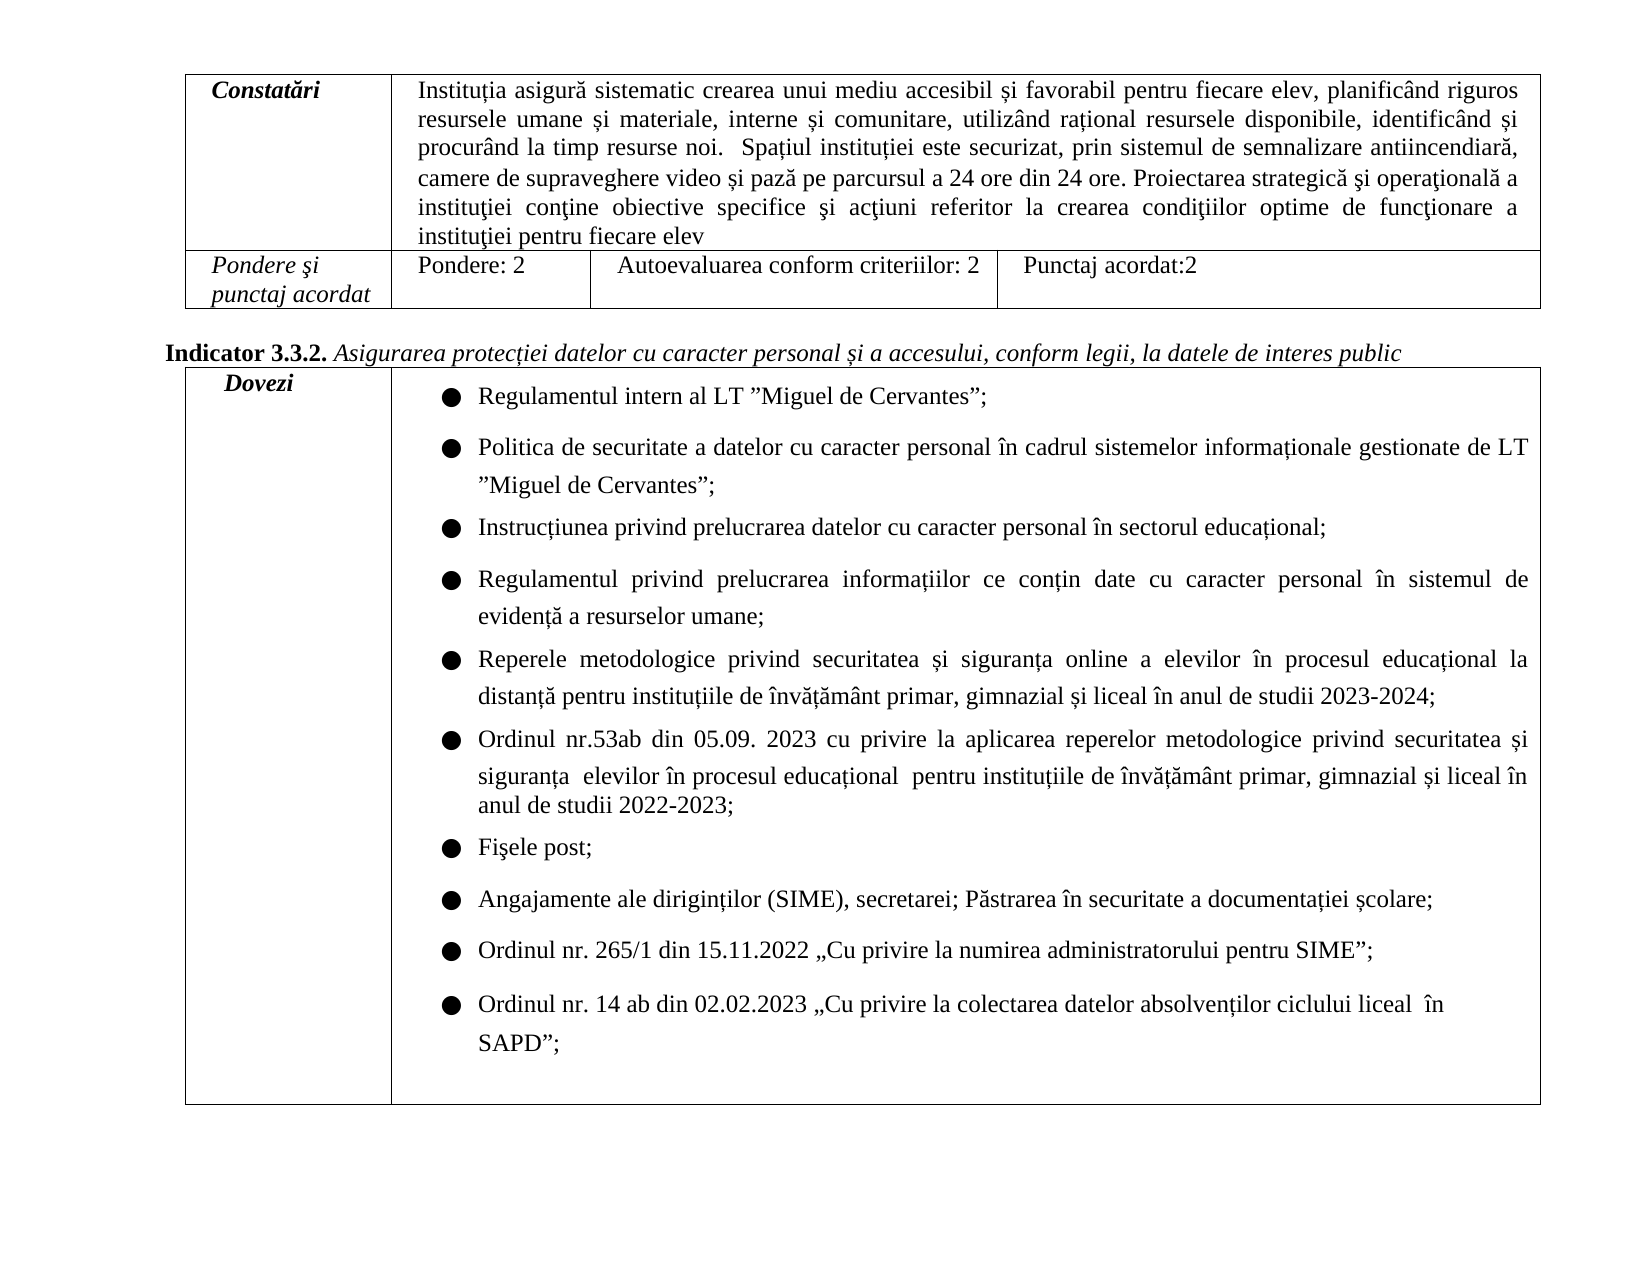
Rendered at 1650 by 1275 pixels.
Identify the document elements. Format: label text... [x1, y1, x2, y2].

table_cell Instituția asigură sistematic crearea unui mediu accesibil și favorabil pentru fiecare elev, planificând riguros resursele umane și materiale, interne și comunitare, utilizând rațional resursele disponibile, identificând și procurând la timp resurse noi. Spațiul instituției este securizat, prin sistemul de semnalizare antiincendiară, camere de supraveghere video și pază pe parcursul a 24 ore din 24 ore. Proiectarea strategică şi operaţională a instituţiei conţine obiective specifice şi acţiuni referitor la crearea condiţiilor optime de funcţionare a instituţiei pentru fiecare elev [392, 75, 1540, 249]
table_header Dovezi [186, 368, 391, 1104]
table_cell Constatări [186, 75, 391, 249]
table_cell Punctaj acordat:2 [998, 251, 1540, 308]
table_cell Pondere: 2 [392, 251, 590, 308]
table_header Regulamentul intern al LT ”Miguel de Cervantes”; Politica de securitate a datelor cu caracter personal în cadrul sistemelor informaționale gestionate de LT ”Miguel de Cervantes”; Instrucțiunea privind prelucrarea datelor cu caracter personal în sectorul educațional; Regulamentul privind prelucrarea informațiilor ce conțin date cu caracter personal în sistemul de evidență a resurselor umane; Reperele metodologice privind securitatea și siguranța online a elevilor în procesul educațional la distanță pentru instituțiile de învățământ primar, gimnazial și liceal în anul de studii 2023-2024; Ordinul nr.53ab din 05.09. 2023 cu privire la aplicarea reperelor metodologice privind securitatea și siguranța elevilor în procesul educațional pentru instituțiile de învățământ primar, gimnazial și liceal în anul de studii 2022-2023; Fişele post; Angajamente ale diriginților (SIME), secretarei; Păstrarea în securitate a documentației școlare; Ordinul nr. 265/1 din 15.11.2022 „Cu privire la numirea administratorului pentru SIME”; Ordinul nr. 14 ab din 02.02.2023 „Cu privire la colectarea datelor absolvenților ciclului liceal în SAPD”; [392, 368, 1540, 1104]
text Indicator 3.3.2. Asigurarea protecției datelor cu caracter personal și a accesului, conform legii, la datele de interes public [165, 338, 1550, 367]
table_cell Autoevaluarea conform criteriilor: 2 [591, 251, 997, 308]
table_cell Pondere şi punctaj acordat [186, 251, 391, 308]
